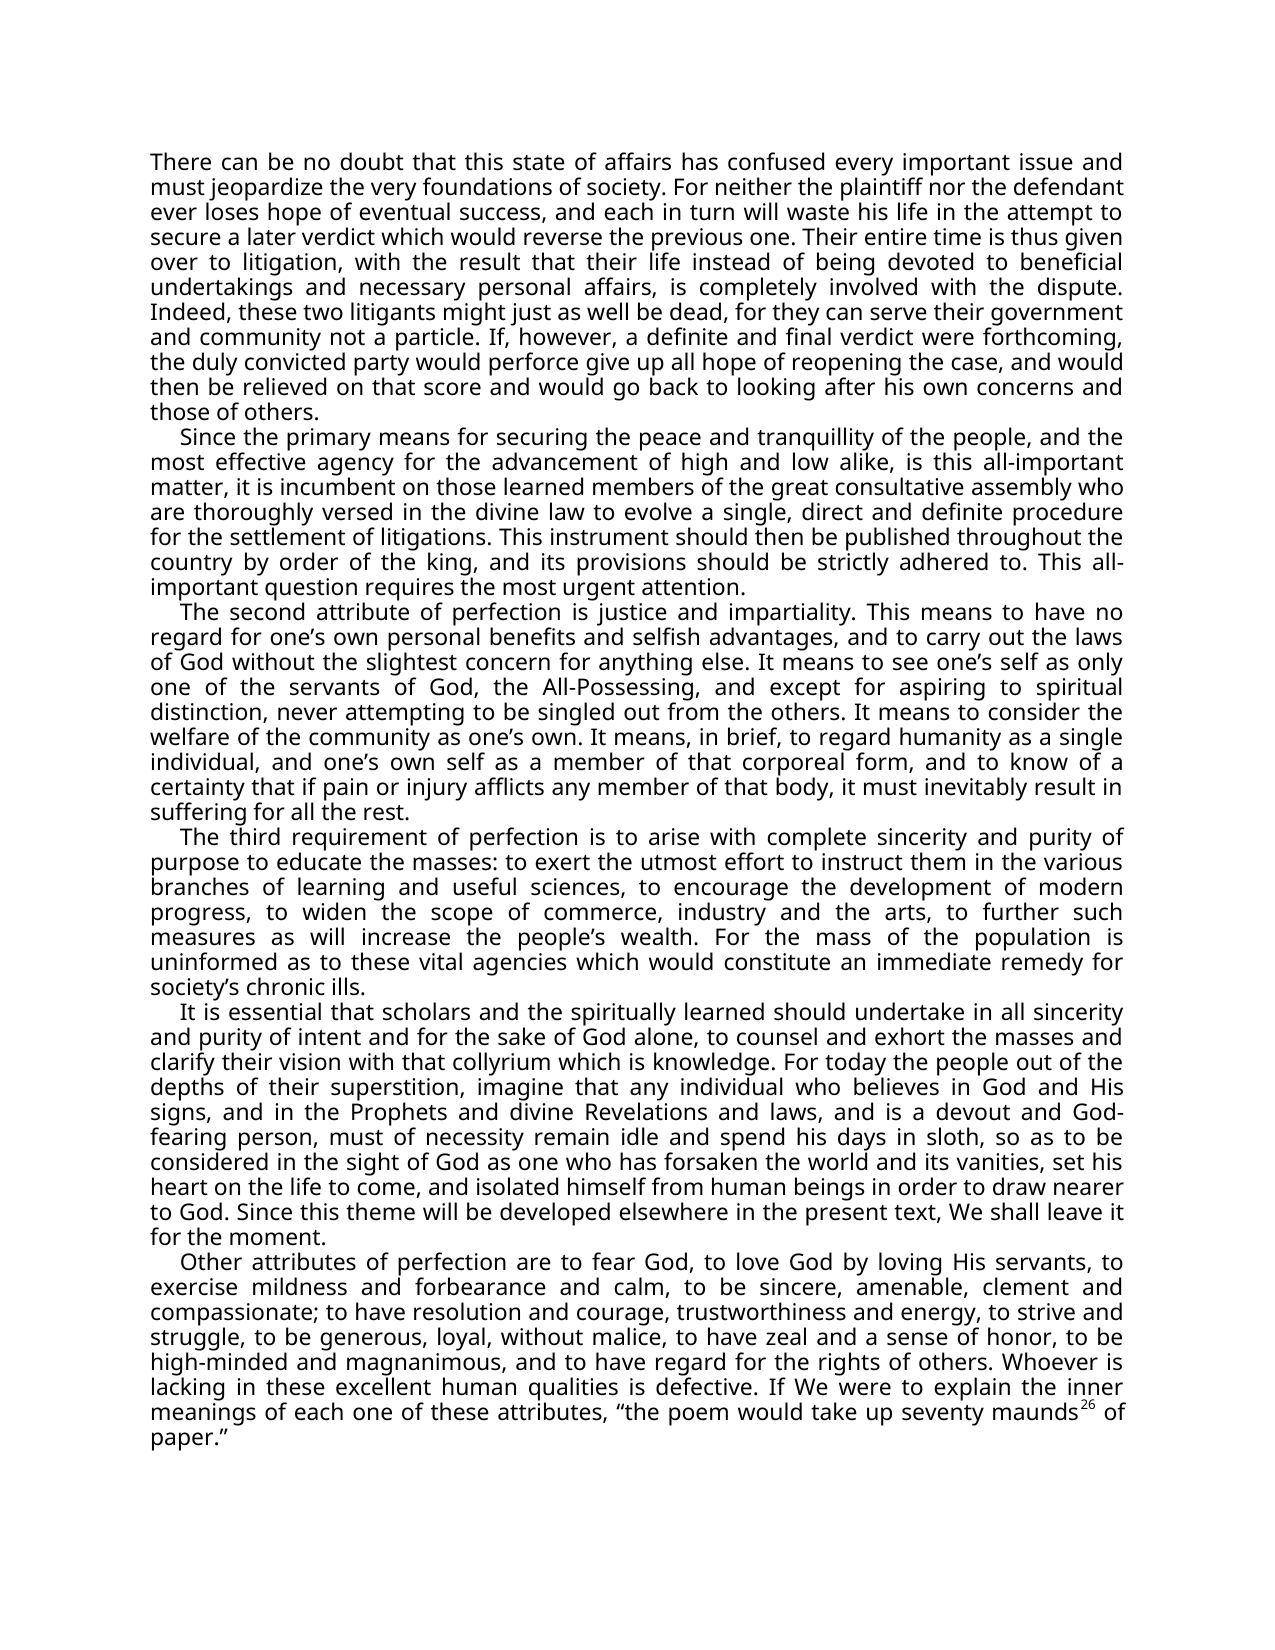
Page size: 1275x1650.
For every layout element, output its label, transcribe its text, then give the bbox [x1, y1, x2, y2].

text The second attribute of perfection is justice and impartiality. This means to have no regard for one’s own personal benefits and selfish advantages, and to carry out the laws of God without the slightest concern for anything else. It means to see one’s self as only one of the servants of God, the All-Possessing, and except for aspiring to spiritual distinction, never attempting to be singled out from the others. It means to consider the welfare of the community as one’s own. It means, in brief, to regard humanity as a single individual, and one’s own self as a member of that corporeal form, and to know of a certainty that if pain or injury afflicts any member of that body, it must inevitably result in suffering for all the rest. [150, 600, 1125, 825]
text Other attributes of perfection are to fear God, to love God by loving His servants, to exercise mildness and forbearance and calm, to be sincere, amenable, clement and compassionate; to have resolution and courage, trustworthiness and energy, to strive and struggle, to be generous, loyal, without malice, to have zeal and a sense of honor, to be high-minded and magnanimous, and to have regard for the rights of others. Whoever is lacking in these excellent human qualities is defective. If We were to explain the inner meanings of each one of these attributes, “the poem would take up seventy maunds26 of paper.” [150, 1250, 1125, 1450]
text It is essential that scholars and the spiritually learned should undertake in all sincerity and purity of intent and for the sake of God alone, to counsel and exhort the masses and clarify their vision with that collyrium which is knowledge. For today the people out of the depths of their superstition, imagine that any individual who believes in God and His signs, and in the Prophets and divine Revelations and laws, and is a devout and God-fearing person, must of necessity remain idle and spend his days in sloth, so as to be considered in the sight of God as one who has forsaken the world and its vanities, set his heart on the life to come, and isolated himself from human beings in order to draw nearer to God. Since this theme will be developed elsewhere in the present text, We shall leave it for the moment. [150, 1000, 1125, 1250]
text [150, 150, 1125, 425]
text Since the primary means for securing the peace and tranquillity of the people, and the most effective agency for the advancement of high and low alike, is this all-important matter, it is incumbent on those learned members of the great consultative assembly who are thoroughly versed in the divine law to evolve a single, direct and definite procedure for the settlement of litigations. This instrument should then be published throughout the country by order of the king, and its provisions should be strictly adhered to. This all-important question requires the most urgent attention. [150, 425, 1125, 600]
text The third requirement of perfection is to arise with complete sincerity and purity of purpose to educate the masses: to exert the utmost effort to instruct them in the various branches of learning and useful sciences, to encourage the development of modern progress, to widen the scope of commerce, industry and the arts, to further such measures as will increase the people’s wealth. For the mass of the population is uninformed as to these vital agencies which would constitute an immediate remedy for society’s chronic ills. [150, 825, 1125, 1000]
